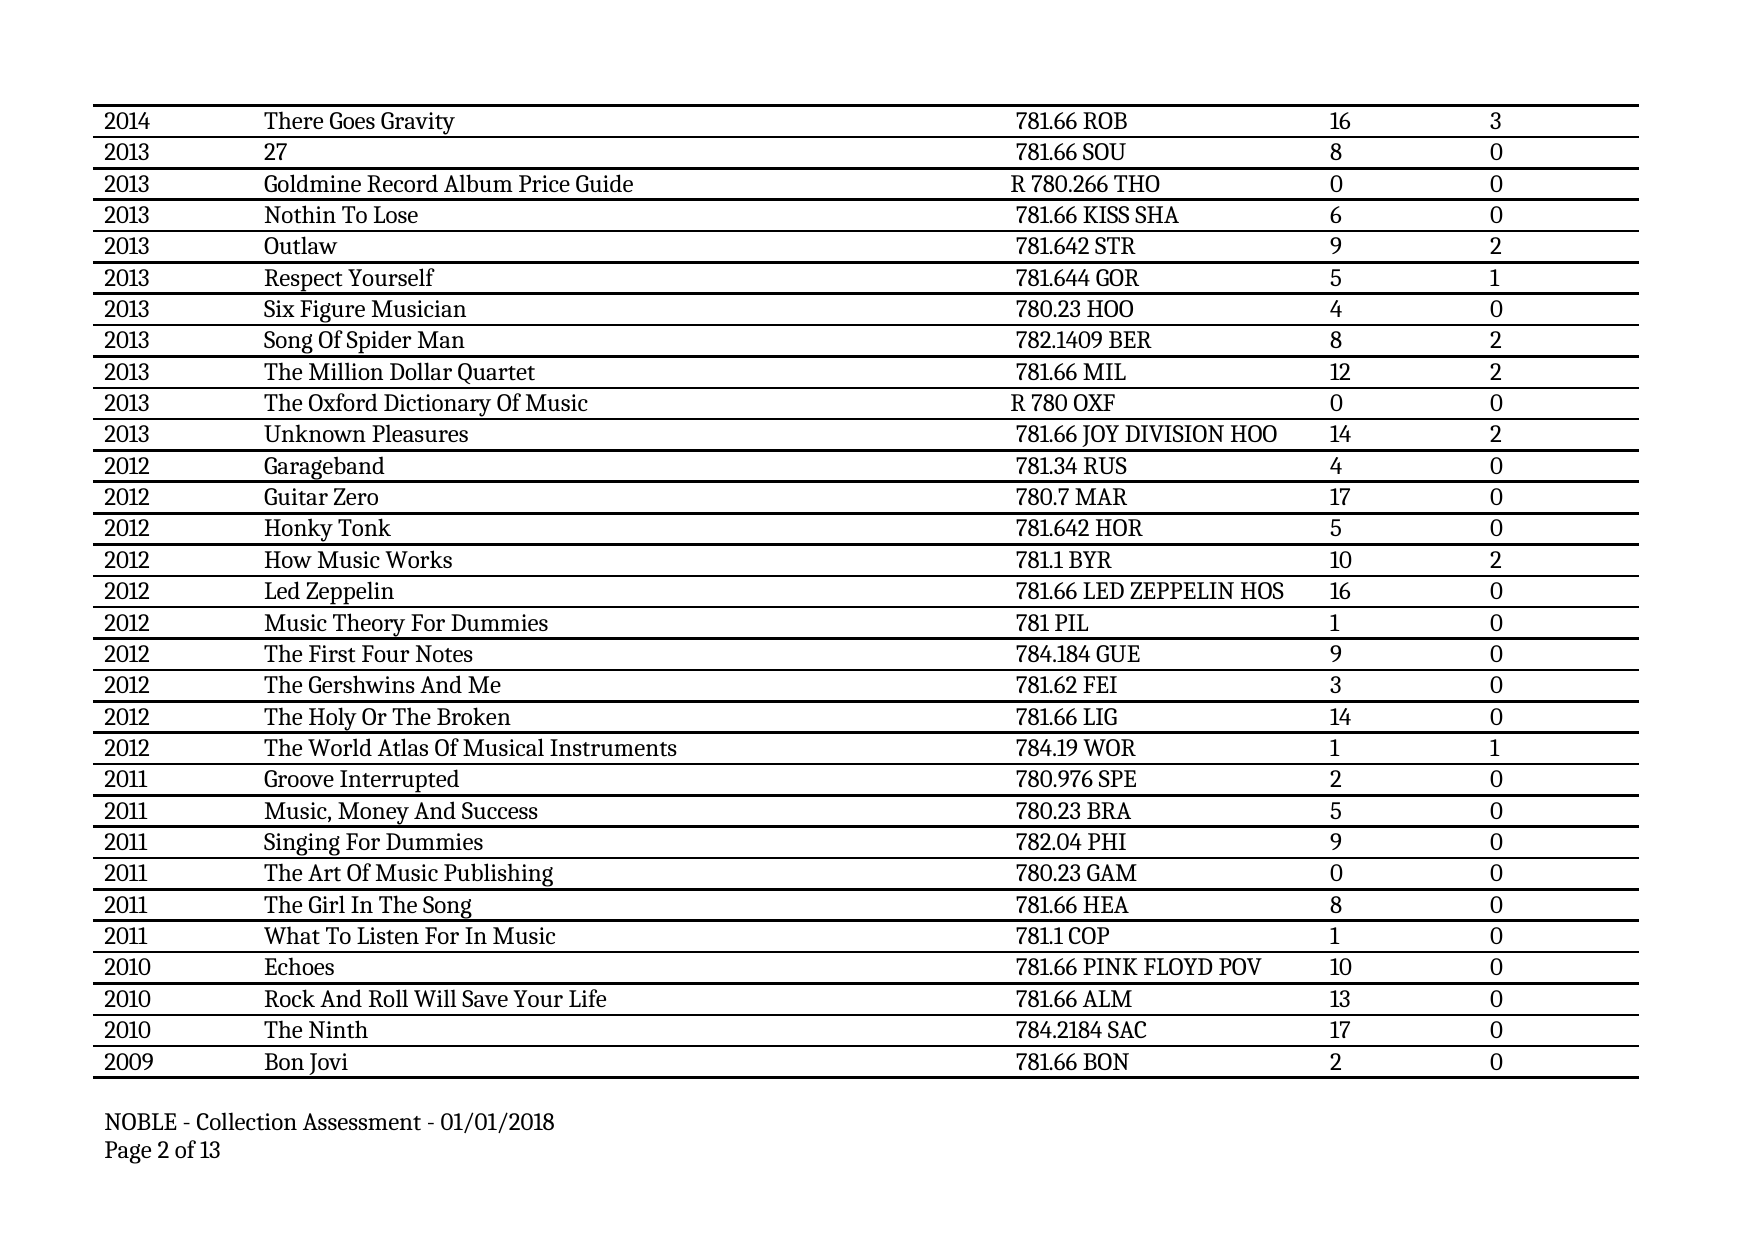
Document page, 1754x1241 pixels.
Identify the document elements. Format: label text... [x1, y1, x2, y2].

table_cell Six Figure Musician [253, 295, 999, 324]
table_cell 2012 [93, 515, 253, 543]
table_cell 8 [1319, 891, 1478, 919]
table_cell 6 [1319, 201, 1478, 229]
table_cell 10 [1319, 546, 1478, 574]
table_cell The Oxford Dictionary Of Music [253, 389, 999, 418]
table_cell 4 [1319, 295, 1478, 324]
table_cell 2013 [93, 358, 253, 386]
table_cell 3 [1319, 671, 1478, 700]
table_cell 0 [1479, 953, 1638, 982]
table_cell 2 [1319, 1047, 1478, 1076]
table_cell 2013 [93, 264, 253, 292]
table_cell 0 [1479, 577, 1638, 606]
table_cell 17 [1319, 1016, 1478, 1045]
table_cell 2012 [93, 577, 253, 606]
table_cell 0 [1319, 170, 1478, 198]
table_cell 2014 [93, 107, 253, 136]
table_cell 0 [1479, 138, 1638, 167]
table_cell The Ninth [253, 1016, 999, 1045]
table_cell 0 [1479, 452, 1638, 480]
table_cell 781.644 GOR [999, 264, 1319, 292]
table_cell 781.62 FEI [999, 671, 1319, 700]
table_cell 2012 [93, 734, 253, 763]
table_cell 781.1 COP [999, 922, 1319, 951]
table_cell 0 [1479, 985, 1638, 1013]
table_cell 2012 [93, 640, 253, 668]
table_cell R 780.266 THO [999, 170, 1319, 198]
table_cell 782.1409 BER [999, 326, 1319, 355]
table_cell 2011 [93, 765, 253, 794]
table_cell Song Of Spider Man [253, 326, 999, 355]
table_cell 0 [1319, 389, 1478, 418]
table_cell 2013 [93, 326, 253, 355]
table_cell 1 [1319, 608, 1478, 637]
table_cell The Art Of Music Publishing [253, 859, 999, 888]
table_cell 1 [1479, 264, 1638, 292]
table_cell 0 [1479, 859, 1638, 888]
table_cell 16 [1319, 107, 1478, 136]
table_cell 3 [1479, 107, 1638, 136]
table_cell R 780 OXF [999, 389, 1319, 418]
table_cell 0 [1479, 891, 1638, 919]
table_cell 0 [1319, 859, 1478, 888]
table_cell 2 [1479, 326, 1638, 355]
table_cell 781.66 PINK FLOYD POV [999, 953, 1319, 982]
table_cell 781.642 STR [999, 232, 1319, 261]
table_cell 0 [1479, 295, 1638, 324]
table_cell 2013 [93, 389, 253, 418]
table_cell 9 [1319, 828, 1478, 857]
table_cell Outlaw [253, 232, 999, 261]
table_cell The Holy Or The Broken [253, 703, 999, 731]
table_cell Echoes [253, 953, 999, 982]
table_cell 14 [1319, 703, 1478, 731]
table_cell 0 [1479, 483, 1638, 512]
table_cell 0 [1479, 170, 1638, 198]
table_cell 2011 [93, 797, 253, 825]
table_cell 8 [1319, 138, 1478, 167]
table_cell The Million Dollar Quartet [253, 358, 999, 386]
table_cell 0 [1479, 608, 1638, 637]
table_cell 2011 [93, 922, 253, 951]
table_cell 781.66 MIL [999, 358, 1319, 386]
table_cell 0 [1479, 1016, 1638, 1045]
table_cell 2011 [93, 828, 253, 857]
table_cell 781.66 HEA [999, 891, 1319, 919]
table_cell Music Theory For Dummies [253, 608, 999, 637]
table_cell Guitar Zero [253, 483, 999, 512]
table_cell 9 [1319, 232, 1478, 261]
table_cell 13 [1319, 985, 1478, 1013]
table_cell 0 [1479, 922, 1638, 951]
table_cell The First Four Notes [253, 640, 999, 668]
table_cell 781.66 LED ZEPPELIN HOS [999, 577, 1319, 606]
table_cell 2 [1319, 765, 1478, 794]
table_cell 0 [1479, 389, 1638, 418]
table_cell 2011 [93, 891, 253, 919]
table_cell The Girl In The Song [253, 891, 999, 919]
table_cell 784.2184 SAC [999, 1016, 1319, 1045]
table_cell 780.976 SPE [999, 765, 1319, 794]
table_cell 2012 [93, 671, 253, 700]
table_cell 2009 [93, 1047, 253, 1076]
table_cell 2013 [93, 201, 253, 229]
table_cell Groove Interrupted [253, 765, 999, 794]
table_cell 781.1 BYR [999, 546, 1319, 574]
table_cell 0 [1479, 640, 1638, 668]
table_cell 2010 [93, 985, 253, 1013]
table_cell 5 [1319, 797, 1478, 825]
table_cell Unknown Pleasures [253, 420, 999, 449]
table_cell 17 [1319, 483, 1478, 512]
table_cell 2010 [93, 1016, 253, 1045]
table_cell 0 [1479, 797, 1638, 825]
table_cell 780.7 MAR [999, 483, 1319, 512]
table_cell 2013 [93, 170, 253, 198]
table_cell 12 [1319, 358, 1478, 386]
table_cell Goldmine Record Album Price Guide [253, 170, 999, 198]
table_cell 9 [1319, 640, 1478, 668]
table_cell 781.642 HOR [999, 515, 1319, 543]
table_cell How Music Works [253, 546, 999, 574]
table_cell Bon Jovi [253, 1047, 999, 1076]
table_cell 0 [1479, 765, 1638, 794]
table_cell 784.184 GUE [999, 640, 1319, 668]
table_cell The World Atlas Of Musical Instruments [253, 734, 999, 763]
table_cell 2012 [93, 608, 253, 637]
table_cell 14 [1319, 420, 1478, 449]
table_cell 1 [1319, 734, 1478, 763]
table_cell 2012 [93, 546, 253, 574]
table_cell 5 [1319, 515, 1478, 543]
table_cell 16 [1319, 577, 1478, 606]
table_cell 781.66 LIG [999, 703, 1319, 731]
table_cell 780.23 HOO [999, 295, 1319, 324]
table_cell 784.19 WOR [999, 734, 1319, 763]
table_cell 2013 [93, 420, 253, 449]
table_cell 781.66 JOY DIVISION HOO [999, 420, 1319, 449]
table_cell 2013 [93, 295, 253, 324]
table_cell 10 [1319, 953, 1478, 982]
table_cell 781.66 ROB [999, 107, 1319, 136]
table_cell 2 [1479, 232, 1638, 261]
table_cell 2013 [93, 138, 253, 167]
table_cell Garageband [253, 452, 999, 480]
table_cell The Gershwins And Me [253, 671, 999, 700]
table_cell 2012 [93, 703, 253, 731]
table_cell 0 [1479, 201, 1638, 229]
table_cell 781.66 SOU [999, 138, 1319, 167]
table_cell 781.34 RUS [999, 452, 1319, 480]
table_cell 5 [1319, 264, 1478, 292]
table_cell 27 [253, 138, 999, 167]
table_cell Music, Money And Success [253, 797, 999, 825]
table_cell 781.66 ALM [999, 985, 1319, 1013]
table_cell 2012 [93, 452, 253, 480]
table_cell 0 [1479, 703, 1638, 731]
table_cell 2 [1479, 358, 1638, 386]
table_cell 0 [1479, 671, 1638, 700]
table_cell 2013 [93, 232, 253, 261]
table_cell Led Zeppelin [253, 577, 999, 606]
table_cell 2 [1479, 420, 1638, 449]
table_cell Honky Tonk [253, 515, 999, 543]
table_cell 781.66 BON [999, 1047, 1319, 1076]
table_cell 780.23 GAM [999, 859, 1319, 888]
table_cell 2 [1479, 546, 1638, 574]
table_cell 2012 [93, 483, 253, 512]
table_cell 0 [1479, 828, 1638, 857]
table_cell 8 [1319, 326, 1478, 355]
table_cell There Goes Gravity [253, 107, 999, 136]
table_cell 1 [1479, 734, 1638, 763]
table_cell Singing For Dummies [253, 828, 999, 857]
table_cell What To Listen For In Music [253, 922, 999, 951]
table_cell 1 [1319, 922, 1478, 951]
table_cell 0 [1479, 1047, 1638, 1076]
table_cell 2010 [93, 953, 253, 982]
table_cell 781 PIL [999, 608, 1319, 637]
table_cell 0 [1479, 515, 1638, 543]
table_cell Respect Yourself [253, 264, 999, 292]
table_cell 2011 [93, 859, 253, 888]
table_cell Nothin To Lose [253, 201, 999, 229]
table_cell 781.66 KISS SHA [999, 201, 1319, 229]
table_cell 782.04 PHI [999, 828, 1319, 857]
table_cell 4 [1319, 452, 1478, 480]
table_cell Rock And Roll Will Save Your Life [253, 985, 999, 1013]
table_cell 780.23 BRA [999, 797, 1319, 825]
